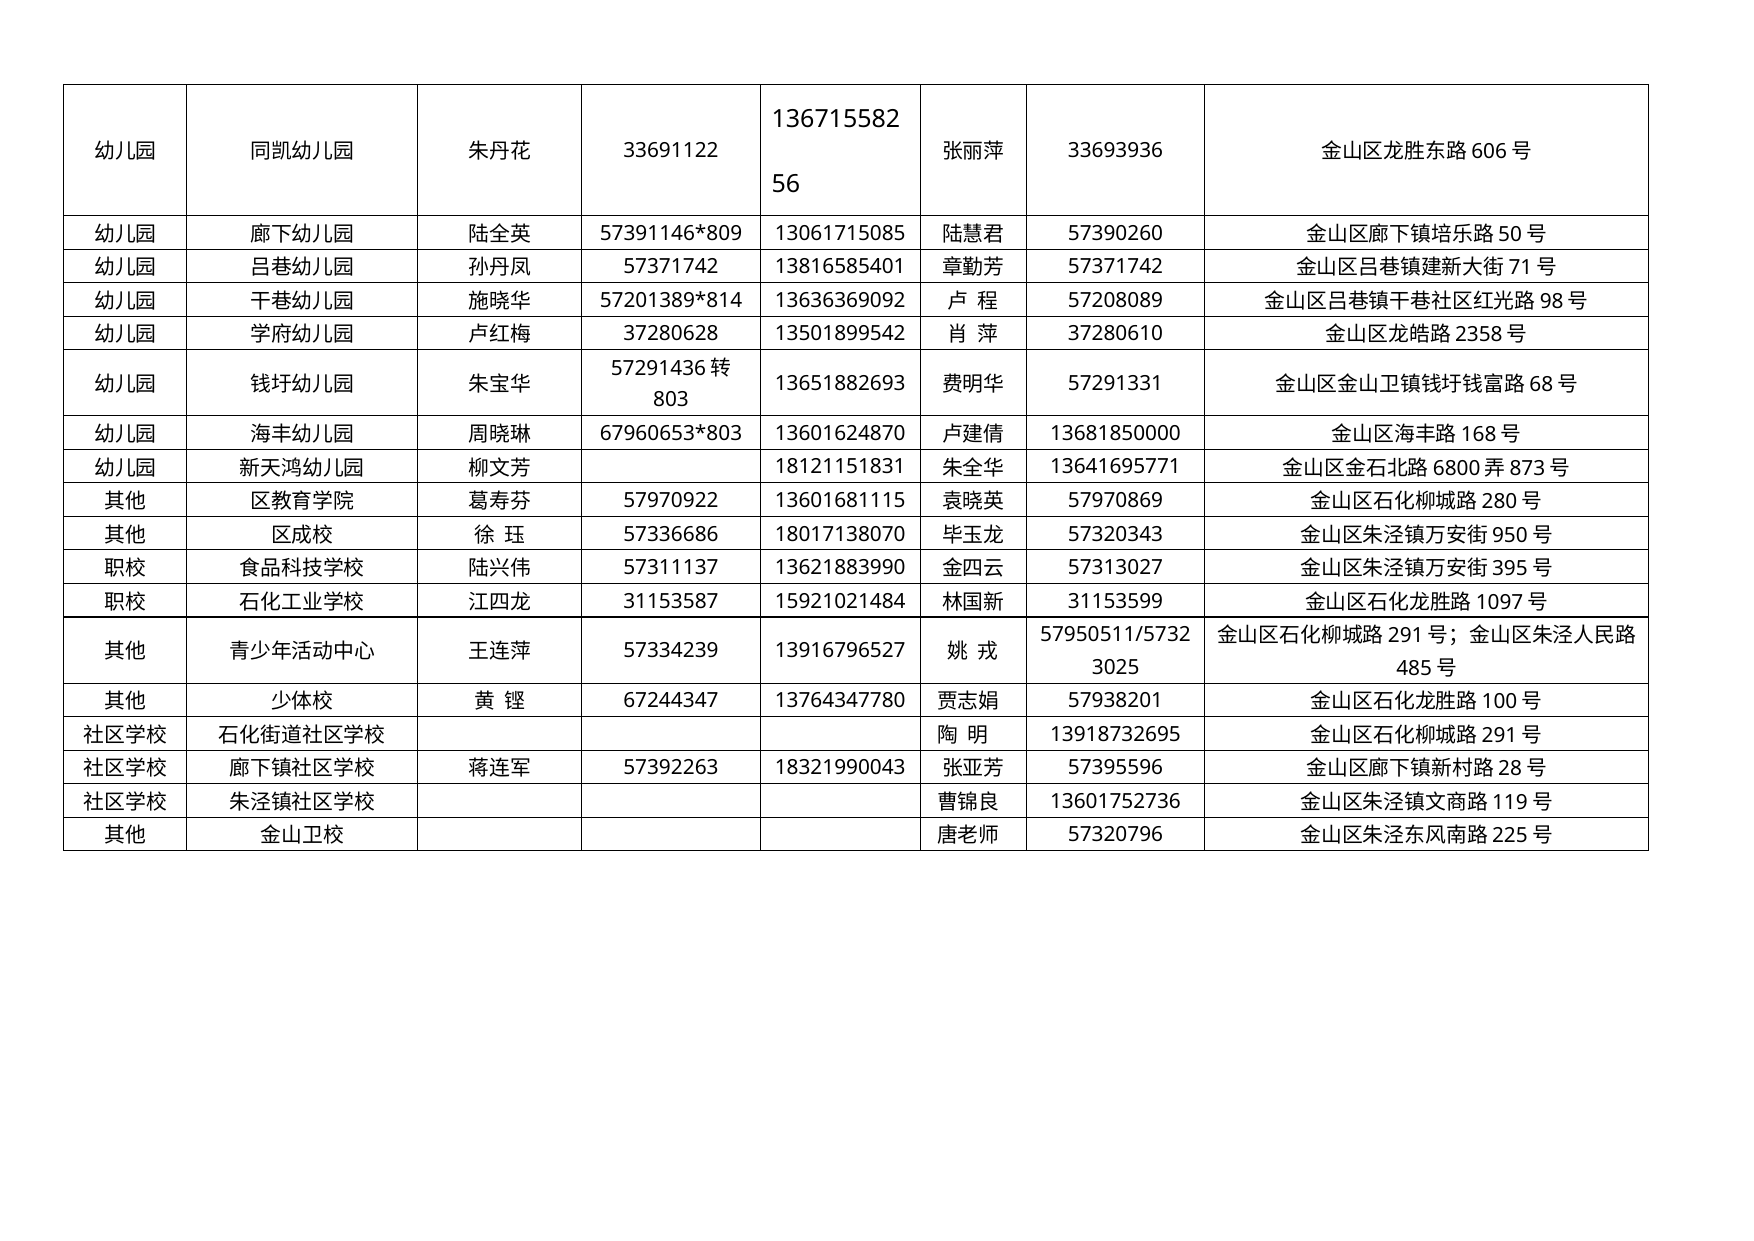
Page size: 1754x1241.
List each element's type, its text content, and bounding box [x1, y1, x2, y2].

table_cell [761, 818, 920, 850]
table_cell 陶 明 [921, 717, 1026, 749]
table_cell [418, 818, 581, 850]
table_cell 13601752736 [1027, 784, 1204, 817]
table_cell 其他 [64, 684, 186, 716]
table_cell 57291436转803 [582, 350, 760, 415]
table_cell 陆全英 [418, 216, 581, 248]
table_cell 金山区石化龙胜路100号 [1205, 684, 1648, 716]
table_cell 幼儿园 [64, 450, 186, 482]
table_cell 57391146*809 [582, 216, 760, 248]
table_cell 石化街道社区学校 [187, 717, 417, 749]
table_cell 金山区廊下镇新村路28号 [1205, 751, 1648, 783]
table_cell 卢 程 [921, 283, 1026, 316]
table_cell 海丰幼儿园 [187, 416, 417, 449]
table_cell 区成校 [187, 517, 417, 549]
table_cell 食品科技学校 [187, 550, 417, 583]
table_cell 陆慧君 [921, 216, 1026, 248]
table_cell 金山区石化柳城路291号；金山区朱泾人民路485号 [1205, 618, 1648, 682]
table_cell 金山区吕巷镇建新大街71号 [1205, 250, 1648, 282]
table_cell 社区学校 [64, 717, 186, 749]
table_cell 职校 [64, 550, 186, 583]
table_cell 13764347780 [761, 684, 920, 716]
table_cell 13641695771 [1027, 450, 1204, 482]
table_cell 57336686 [582, 517, 760, 549]
table_cell 袁晓英 [921, 483, 1026, 516]
table_cell 31153587 [582, 584, 760, 616]
table_cell 金四云 [921, 550, 1026, 583]
table_cell 章勤芳 [921, 250, 1026, 282]
table_cell 干巷幼儿园 [187, 283, 417, 316]
table_cell 朱全华 [921, 450, 1026, 482]
table_cell 廊下幼儿园 [187, 216, 417, 248]
table_cell 67244347 [582, 684, 760, 716]
table_cell 社区学校 [64, 751, 186, 783]
table_cell 金山区吕巷镇干巷社区红光路98号 [1205, 283, 1648, 316]
table_cell 社区学校 [64, 784, 186, 817]
table_cell [761, 784, 920, 817]
table_cell 幼儿园 [64, 85, 186, 215]
table_cell 同凯幼儿园 [187, 85, 417, 215]
table_cell 王连萍 [418, 618, 581, 682]
table_cell 蒋连军 [418, 751, 581, 783]
table_cell 57970922 [582, 483, 760, 516]
table_cell 柳文芳 [418, 450, 581, 482]
table_cell [582, 717, 760, 749]
table_cell 其他 [64, 618, 186, 682]
table_cell 金山区朱泾镇万安街395号 [1205, 550, 1648, 583]
table_cell 57208089 [1027, 283, 1204, 316]
table_cell 其他 [64, 483, 186, 516]
table_cell 15921021484 [761, 584, 920, 616]
table_cell 57313027 [1027, 550, 1204, 583]
table_cell 13816585401 [761, 250, 920, 282]
table_cell 金山区龙皓路2358号 [1205, 317, 1648, 349]
table_cell 13601681115 [761, 483, 920, 516]
table_cell 少体校 [187, 684, 417, 716]
table_cell 其他 [64, 517, 186, 549]
table_cell 金山区朱泾镇文商路119号 [1205, 784, 1648, 817]
table_cell 幼儿园 [64, 250, 186, 282]
table_cell 金山区金山卫镇钱圩钱富路68号 [1205, 350, 1648, 415]
table_cell 57201389*814 [582, 283, 760, 316]
table_cell 13621883990 [761, 550, 920, 583]
table_cell 13916796527 [761, 618, 920, 682]
table_cell 张丽萍 [921, 85, 1026, 215]
table_cell 57291331 [1027, 350, 1204, 415]
table_cell 金山区廊下镇培乐路50号 [1205, 216, 1648, 248]
table_cell 新天鸿幼儿园 [187, 450, 417, 482]
table_cell 13501899542 [761, 317, 920, 349]
table_cell 钱圩幼儿园 [187, 350, 417, 415]
table_cell 廊下镇社区学校 [187, 751, 417, 783]
table_cell 朱丹花 [418, 85, 581, 215]
table_cell 13636369092 [761, 283, 920, 316]
table_cell 金山区朱泾镇万安街950号 [1205, 517, 1648, 549]
table_cell 金山区龙胜东路606号 [1205, 85, 1648, 215]
table_cell 13918732695 [1027, 717, 1204, 749]
table_cell 曹锦良 [921, 784, 1026, 817]
table_cell 57311137 [582, 550, 760, 583]
table_cell 57390260 [1027, 216, 1204, 248]
table_cell 37280610 [1027, 317, 1204, 349]
table_cell 37280628 [582, 317, 760, 349]
table_cell 其他 [64, 818, 186, 850]
table_cell 13601624870 [761, 416, 920, 449]
table_cell 57392263 [582, 751, 760, 783]
table_cell 费明华 [921, 350, 1026, 415]
table_cell 13651882693 [761, 350, 920, 415]
table_cell 57371742 [582, 250, 760, 282]
table_cell 13671558256 [761, 85, 920, 215]
table_cell 吕巷幼儿园 [187, 250, 417, 282]
table_cell 区教育学院 [187, 483, 417, 516]
table_cell 张亚芳 [921, 751, 1026, 783]
table_cell 朱泾镇社区学校 [187, 784, 417, 817]
table_cell 33693936 [1027, 85, 1204, 215]
table_cell 57970869 [1027, 483, 1204, 516]
table_cell [418, 717, 581, 749]
table_cell 贾志娟 [921, 684, 1026, 716]
table_cell 幼儿园 [64, 416, 186, 449]
table_cell 学府幼儿园 [187, 317, 417, 349]
table_cell 幼儿园 [64, 216, 186, 248]
table_cell 57320343 [1027, 517, 1204, 549]
table_cell [582, 784, 760, 817]
table_cell 57320796 [1027, 818, 1204, 850]
table_cell [582, 450, 760, 482]
table_cell 朱宝华 [418, 350, 581, 415]
table_cell 职校 [64, 584, 186, 616]
table_cell 葛寿芬 [418, 483, 581, 516]
table_cell 青少年活动中心 [187, 618, 417, 682]
table_cell 姚 戎 [921, 618, 1026, 682]
table_cell 13681850000 [1027, 416, 1204, 449]
table_cell 18017138070 [761, 517, 920, 549]
table_cell [582, 818, 760, 850]
table_cell 幼儿园 [64, 350, 186, 415]
table_cell 陆兴伟 [418, 550, 581, 583]
table_cell 57334239 [582, 618, 760, 682]
table_cell 石化工业学校 [187, 584, 417, 616]
table_cell 金山区朱泾东风南路225号 [1205, 818, 1648, 850]
table_cell 金山区金石北路6800弄873号 [1205, 450, 1648, 482]
table_cell [418, 784, 581, 817]
table_cell 肖 萍 [921, 317, 1026, 349]
table_cell 金山区海丰路168号 [1205, 416, 1648, 449]
table_cell 卢建倩 [921, 416, 1026, 449]
table_cell 周晓琳 [418, 416, 581, 449]
table_cell 18321990043 [761, 751, 920, 783]
table_cell 57938201 [1027, 684, 1204, 716]
table_cell 金山区石化柳城路291号 [1205, 717, 1648, 749]
table_cell 金山卫校 [187, 818, 417, 850]
table_cell 幼儿园 [64, 317, 186, 349]
table_cell 幼儿园 [64, 283, 186, 316]
table_cell 57395596 [1027, 751, 1204, 783]
table_cell 黄 铿 [418, 684, 581, 716]
table_cell 57371742 [1027, 250, 1204, 282]
table_cell 江四龙 [418, 584, 581, 616]
table_cell 13061715085 [761, 216, 920, 248]
table_cell 33691122 [582, 85, 760, 215]
table_cell 18121151831 [761, 450, 920, 482]
table_cell 林国新 [921, 584, 1026, 616]
table_cell 孙丹凤 [418, 250, 581, 282]
table_cell 徐 珏 [418, 517, 581, 549]
table_cell 毕玉龙 [921, 517, 1026, 549]
table_cell [761, 717, 920, 749]
table_cell 唐老师 [921, 818, 1026, 850]
table_cell 31153599 [1027, 584, 1204, 616]
table_cell 卢红梅 [418, 317, 581, 349]
table_cell 施晓华 [418, 283, 581, 316]
table_cell 67960653*803 [582, 416, 760, 449]
table_cell 金山区石化柳城路280号 [1205, 483, 1648, 516]
table_cell 57950511/57323025 [1027, 618, 1204, 682]
table_cell 金山区石化龙胜路1097号 [1205, 584, 1648, 616]
